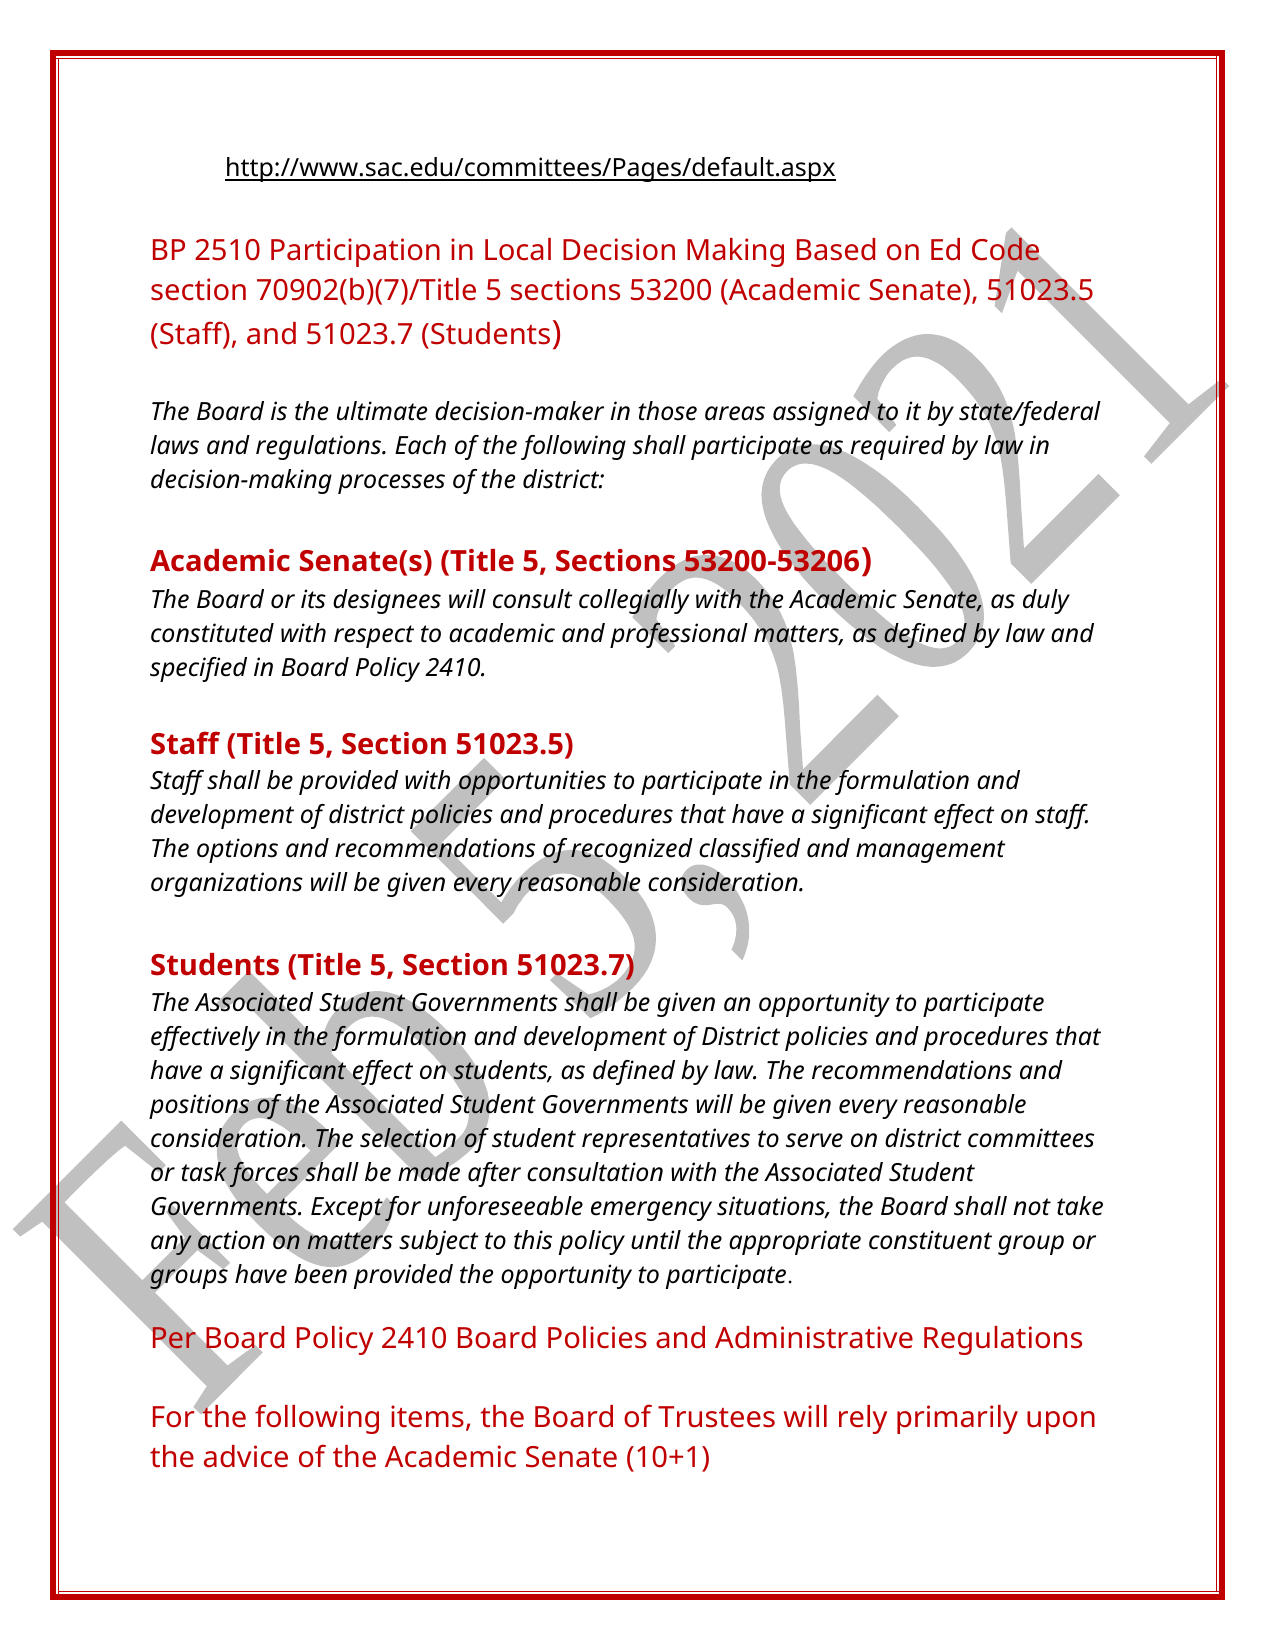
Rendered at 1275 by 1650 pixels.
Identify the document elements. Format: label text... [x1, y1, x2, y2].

text Per Board Policy 2410 Board Policies and Administrative Regulations [150, 1317, 1125, 1357]
text Academic Senate(s) (Title 5, Sections 53200-53206) [150, 536, 1125, 581]
text The Board or its designees will consult collegially with the Academic Senate, as duly constituted with respect to academic and professional matters, as defined by law and specified in Board Policy 2410. [150, 581, 1125, 683]
text The Board is the ultimate decision-maker in those areas assigned to it by state/federal laws and regulations. Each of the following shall participate as required by law in decision-making processes of the district: [150, 394, 1125, 496]
text Staff shall be provided with opportunities to participate in the formulation and development of district policies and procedures that have a significant effect on staff. The options and recommendations of recognized classified and management organizations will be given every reasonable consideration. [150, 763, 1125, 899]
text BP 2510 Participation in Local Decision Making Based on Ed Code section 70902(b)(7)/Title 5 sections 53200 (Academic Senate), 51023.5 (Staff), and 51023.7 (Students) [150, 229, 1125, 354]
text Staff (Title 5, Section 51023.5) [150, 723, 1125, 763]
text Students (Title 5, Section 51023.7) [150, 944, 1125, 984]
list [187, 150, 1125, 184]
text The Associated Student Governments shall be given an opportunity to participate effectively in the formulation and development of District policies and procedures that have a significant effect on students, as defined by law. The recommendations and positions of the Associated Student Governments will be given every reasonable consideration. The selection of student representatives to serve on district committees or task forces shall be made after consultation with the Associated Student Governments. Except for unforeseeable emergency situations, the Board shall not take any action on matters subject to this policy until the appropriate constituent group or groups have been provided the opportunity to participate. [150, 984, 1125, 1291]
text For the following items, the Board of Trustees will rely primarily upon the advice of the Academic Senate (10+1) [150, 1396, 1125, 1476]
